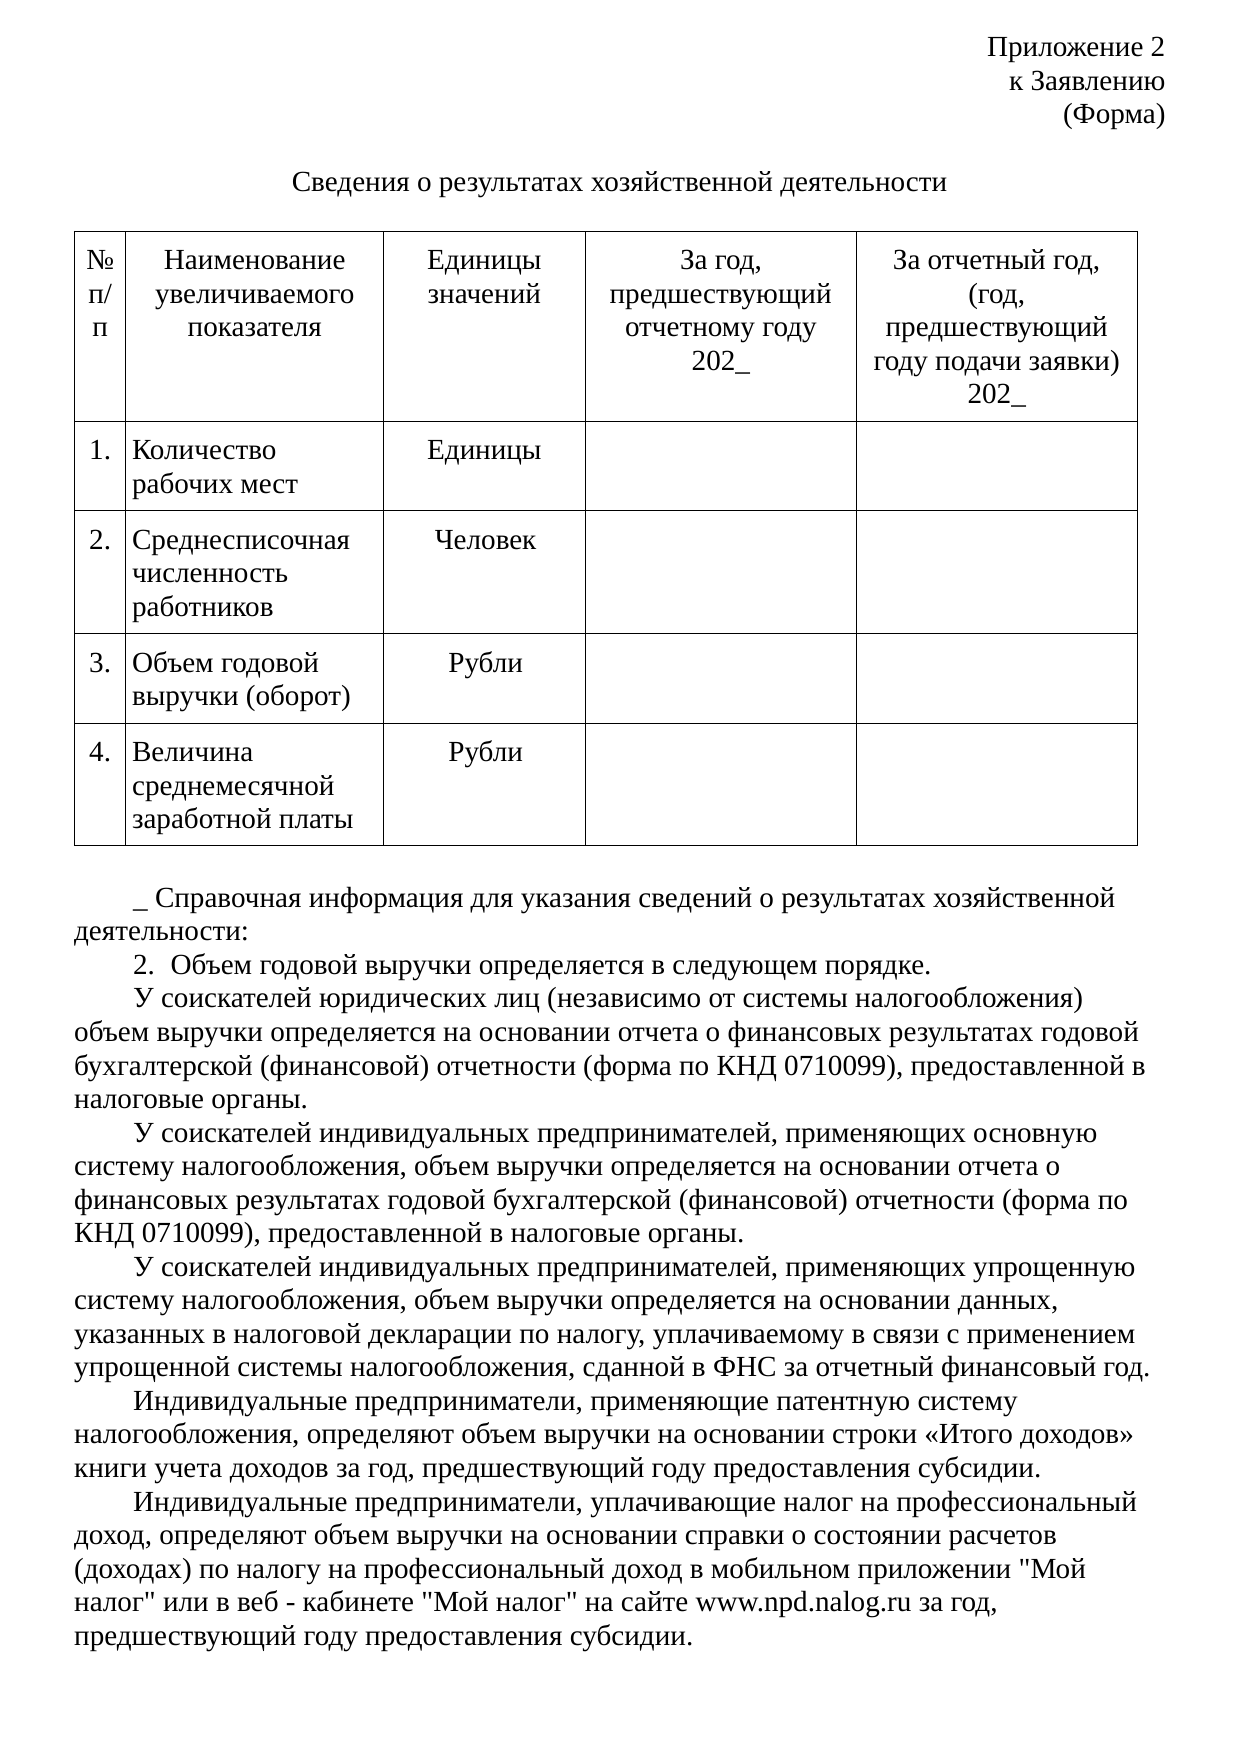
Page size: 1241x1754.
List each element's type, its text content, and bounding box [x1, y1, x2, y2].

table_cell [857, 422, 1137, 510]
text к Заявлению [74, 63, 1165, 97]
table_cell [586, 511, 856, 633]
text У соискателей индивидуальных предпринимателей, применяющих упрощенную систему налогообложения, объем выручки определяется на основании данных, указанных в налоговой декларации по налогу, уплачиваемому в связи с применением упрощенной системы налогообложения, сданной в ФНС за отчетный финансовый год. [74, 1249, 1165, 1383]
text Индивидуальные предприниматели, применяющие патентную систему налогообложения, определяют объем выручки на основании строки «Итого доходов» книги учета доходов за год, предшествующий году предоставления субсидии. [74, 1383, 1165, 1484]
list Объем годовой выручки определяется в следующем порядке. [133, 947, 1165, 981]
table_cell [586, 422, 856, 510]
text У соискателей юридических лиц (независимо от системы налогообложения) объем выручки определяется на основании отчета о финансовых результатах годовой бухгалтерской (финансовой) отчетности (форма по КНД 0710099), предоставленной в налоговые органы. [74, 981, 1165, 1115]
text Приложение 2 [74, 29, 1165, 63]
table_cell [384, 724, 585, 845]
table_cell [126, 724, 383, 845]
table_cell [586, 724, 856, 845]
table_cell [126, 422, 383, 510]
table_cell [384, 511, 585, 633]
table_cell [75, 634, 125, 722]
text Сведения о результатах хозяйственной деятельности [74, 164, 1165, 197]
text У соискателей индивидуальных предпринимателей, применяющих основную систему налогообложения, объем выручки определяется на основании отчета о финансовых результатах годовой бухгалтерской (финансовой) отчетности (форма по КНД 0710099), предоставленной в налоговые органы. [74, 1115, 1165, 1249]
text (Форма) [74, 97, 1165, 130]
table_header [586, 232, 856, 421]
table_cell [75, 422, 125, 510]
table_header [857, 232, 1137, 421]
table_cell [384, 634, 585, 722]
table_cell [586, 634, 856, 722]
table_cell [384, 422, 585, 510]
text _ Справочная информация для указания сведений о результатах хозяйственной деятельности: [74, 880, 1165, 947]
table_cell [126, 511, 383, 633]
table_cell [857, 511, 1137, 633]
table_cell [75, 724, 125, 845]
text Индивидуальные предприниматели, уплачивающие налог на профессиональный доход, определяют объем выручки на основании справки о состоянии расчетов (доходах) по налогу на профессиональный доход в мобильном приложении "Мой налог" или в веб - кабинете "Мой налог" на сайте www.npd.nalog.ru за год, предшествующий году предоставления субсидии. [74, 1484, 1165, 1651]
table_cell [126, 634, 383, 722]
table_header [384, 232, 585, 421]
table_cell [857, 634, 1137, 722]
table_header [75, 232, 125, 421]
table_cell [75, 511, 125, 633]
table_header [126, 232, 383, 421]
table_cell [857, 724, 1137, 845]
